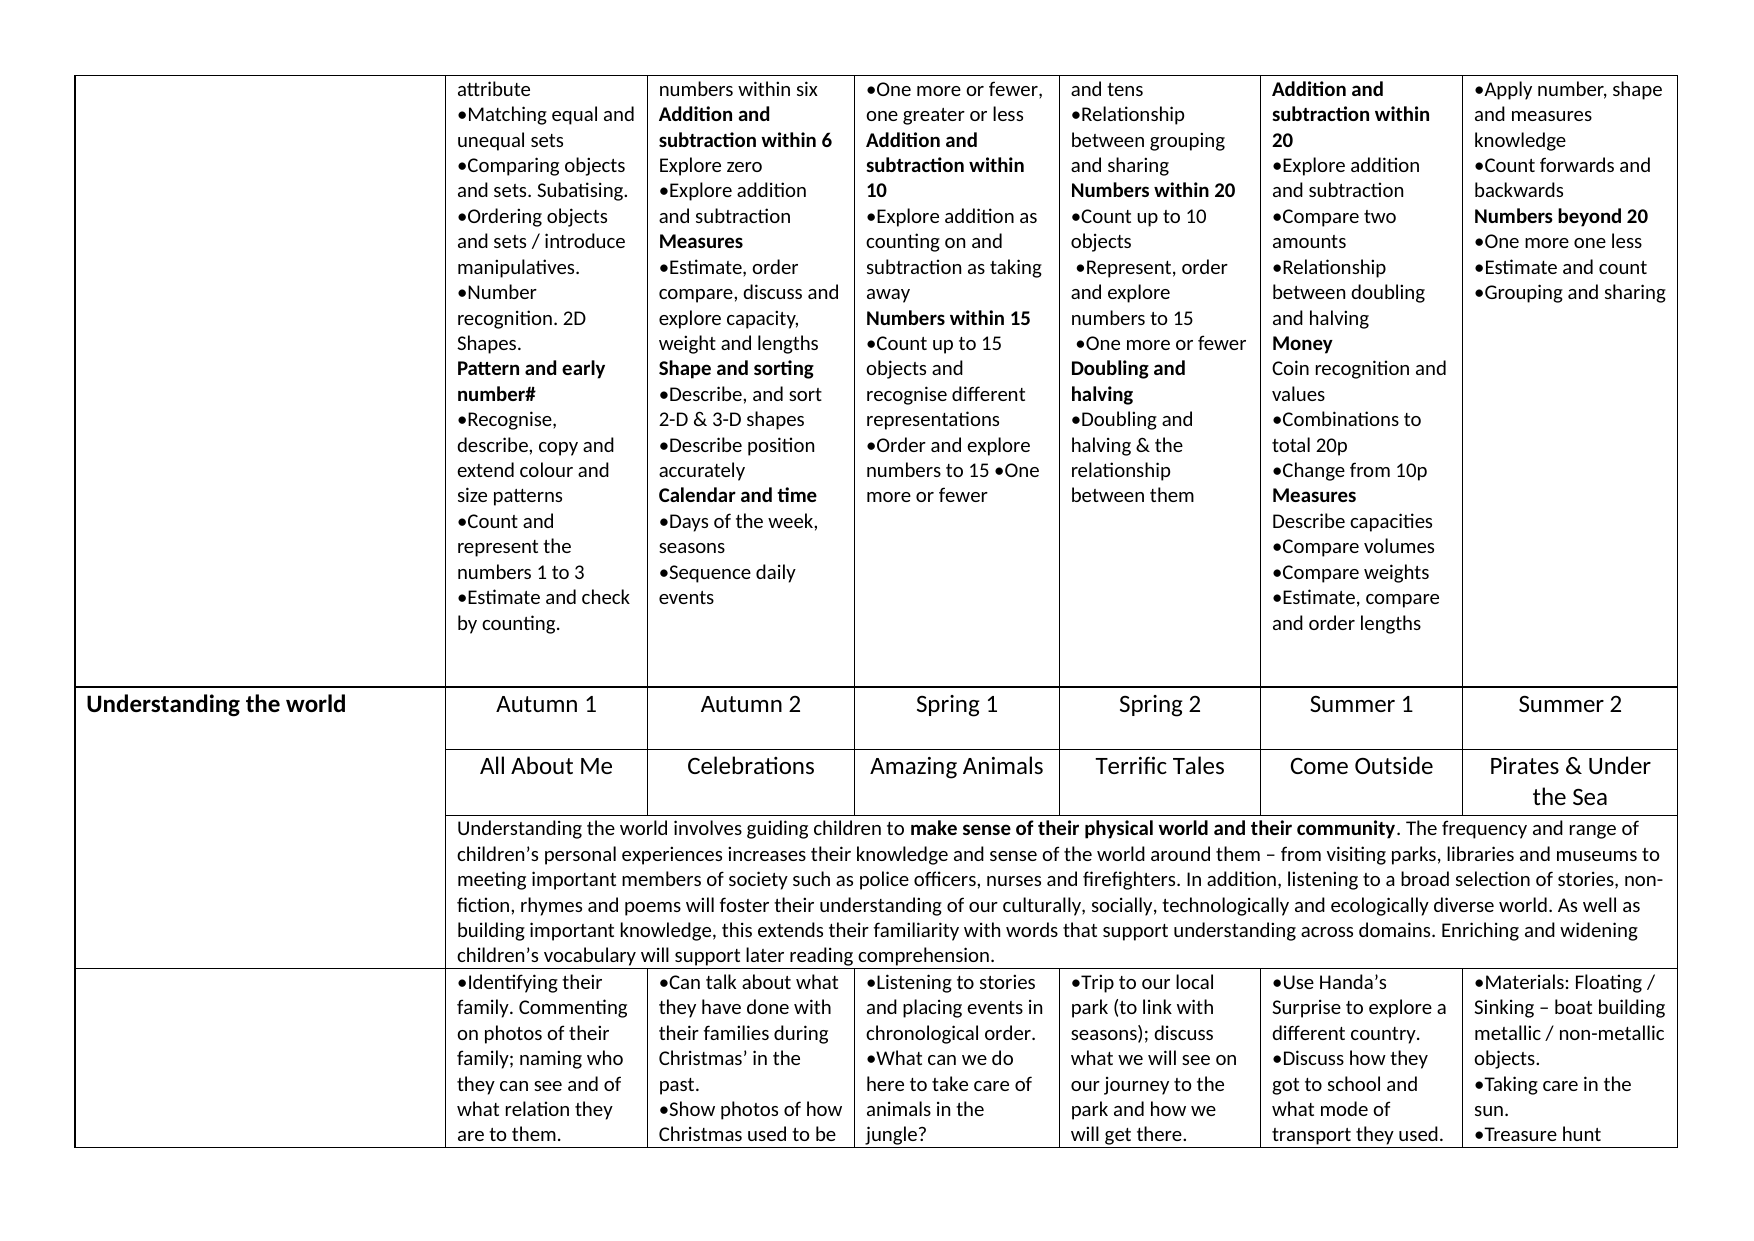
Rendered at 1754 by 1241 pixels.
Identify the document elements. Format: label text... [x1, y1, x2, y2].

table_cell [446, 969, 647, 1147]
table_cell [1261, 76, 1462, 686]
table_header Summer 1 [1261, 688, 1462, 749]
table_header Autumn 2 [648, 688, 854, 749]
table_header Spring 1 [855, 688, 1059, 749]
table_cell Terrific Tales [1060, 750, 1260, 814]
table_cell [1060, 969, 1260, 1147]
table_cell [446, 76, 647, 686]
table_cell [1261, 969, 1462, 1147]
table_cell Pirates & Under the Sea [1463, 750, 1677, 814]
table_header Spring 2 [1060, 688, 1260, 749]
table_header Summer 2 [1463, 688, 1677, 749]
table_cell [648, 969, 854, 1147]
table_header Autumn 1 [446, 688, 647, 749]
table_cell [648, 76, 854, 686]
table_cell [855, 969, 1059, 1147]
table_cell Amazing Animals [855, 750, 1059, 814]
table_cell [76, 76, 445, 686]
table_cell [1463, 969, 1677, 1147]
table_header Understanding the world [76, 688, 445, 968]
table_cell Understanding the world involves guiding children to make sense of their physical world and their community. The frequency and range of children’s personal experiences increases their knowledge and sense of the world around them – from visiting parks, libraries and museums to meeting important members of society such as police officers, nurses and firefighters. In addition, listening to a broad selection of stories, non-fiction, rhymes and poems will foster their understanding of our culturally, socially, technologically and ecologically diverse world. As well as building important knowledge, this extends their familiarity with words that support understanding across domains. Enriching and widening children’s vocabulary will support later reading comprehension. [446, 816, 1677, 968]
table_cell Celebrations [648, 750, 854, 814]
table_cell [1060, 76, 1260, 686]
table_cell All About Me [446, 750, 647, 814]
table_cell [76, 969, 445, 1147]
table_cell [1463, 76, 1677, 686]
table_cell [855, 76, 1059, 686]
table_cell Come Outside [1261, 750, 1462, 814]
